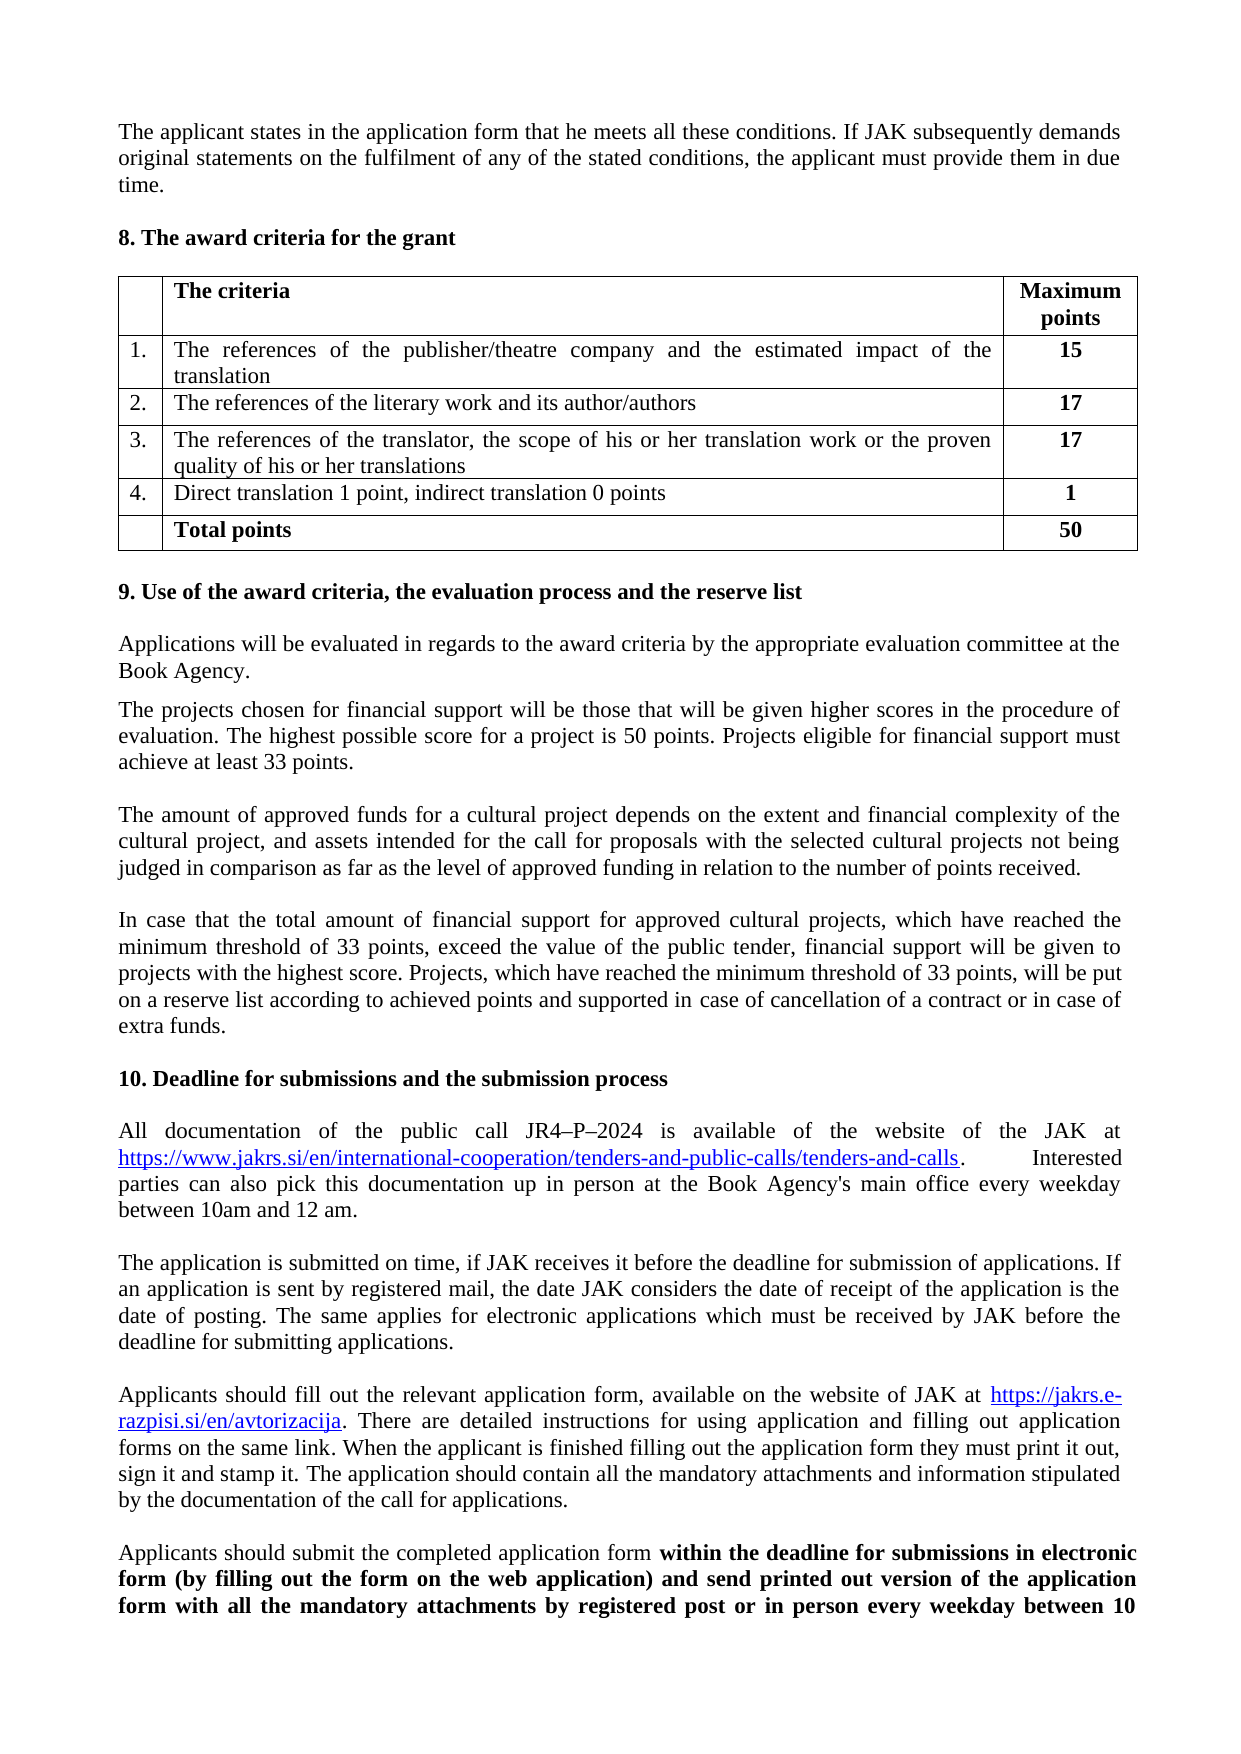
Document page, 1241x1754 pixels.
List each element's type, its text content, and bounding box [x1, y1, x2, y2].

text In case that the total amount of financial support for approved cultural projects, which have reached the minimum threshold of 33 points, exceed the value of the public tender, financial support will be given to projects with the highest score. Projects, which have reached the minimum threshold of 33 points, will be put on a reserve list according to achieved points and supported in case of cancellation of a contract or in case of extra funds. [118, 907, 1122, 1038]
table_cell [119, 516, 162, 550]
text 9. Use of the award criteria, the evaluation process and the reserve list [118, 578, 1125, 604]
table_cell 2. [119, 389, 162, 424]
text All documentation of the public call JR4–P–2024 is available of the website of the JAK at https://www.jakrs.si/en/international-cooperation/tenders-and-public-calls/tenders-and-calls. Interested parties can also pick this documentation up in person at the Book Agency's main office every weekday between 10am and 12 am. [118, 1117, 1122, 1223]
table_cell Total points [163, 516, 1003, 550]
text Applications will be evaluated in regards to the award criteria by the appropriate evaluation committee at the Book Agency. [118, 631, 1122, 683]
table_cell Direct translation 1 point, indirect translation 0 points [163, 479, 1003, 514]
table_cell The references of the publisher/theatre company and the estimated impact of the translation [163, 336, 1003, 388]
text The amount of approved funds for a cultural project depends on the extent and financial complexity of the cultural project, and assets intended for the call for proposals with the selected cultural projects not being judged in comparison as far as the level of approved funding in relation to the number of points received. [118, 801, 1122, 880]
table_header The criteria [163, 277, 1003, 334]
table_cell 15 [1004, 336, 1137, 388]
table_header [119, 277, 162, 334]
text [118, 1539, 1138, 1618]
table_cell 17 [1004, 426, 1137, 478]
table_cell 4. [119, 479, 162, 514]
text 10. Deadline for submissions and the submission process [118, 1065, 1122, 1091]
text The application is submitted on time, if JAK receives it before the deadline for submission of applications. If an application is sent by registered mail, the date JAK considers the date of receipt of the application is the date of posting. The same applies for electronic applications which must be received by JAK before the deadline for submitting applications. [118, 1249, 1122, 1354]
text The applicant states in the application form that he meets all these conditions. If JAK subsequently demands original statements on the fulfilment of any of the stated conditions, the applicant must provide them in due time. [118, 118, 1122, 197]
table_cell 50 [1004, 516, 1137, 550]
table_cell 17 [1004, 389, 1137, 424]
table_header Maximum points [1004, 277, 1137, 334]
table_cell 1 [1004, 479, 1137, 514]
text The projects chosen for financial support will be those that will be given higher scores in the procedure of evaluation. The highest possible score for a project is 50 points. Projects eligible for financial support must achieve at least 33 points. [118, 696, 1122, 775]
table_cell 3. [119, 426, 162, 478]
text Applicants should fill out the relevant application form, available on the website of JAK at https://jakrs.e-razpisi.si/en/avtorizacija. There are detailed instructions for using application and filling out application forms on the same link. When the applicant is finished filling out the application form they must print it out, sign it and stamp it. The application should contain all the mandatory attachments and information stipulated by the documentation of the call for applications. [118, 1381, 1122, 1513]
table_cell 1. [119, 336, 162, 388]
table_cell The references of the translator, the scope of his or her translation work or the proven quality of his or her translations [163, 426, 1003, 478]
table_cell The references of the literary work and its author/authors [163, 389, 1003, 424]
text 8. The award criteria for the grant [118, 223, 1122, 250]
